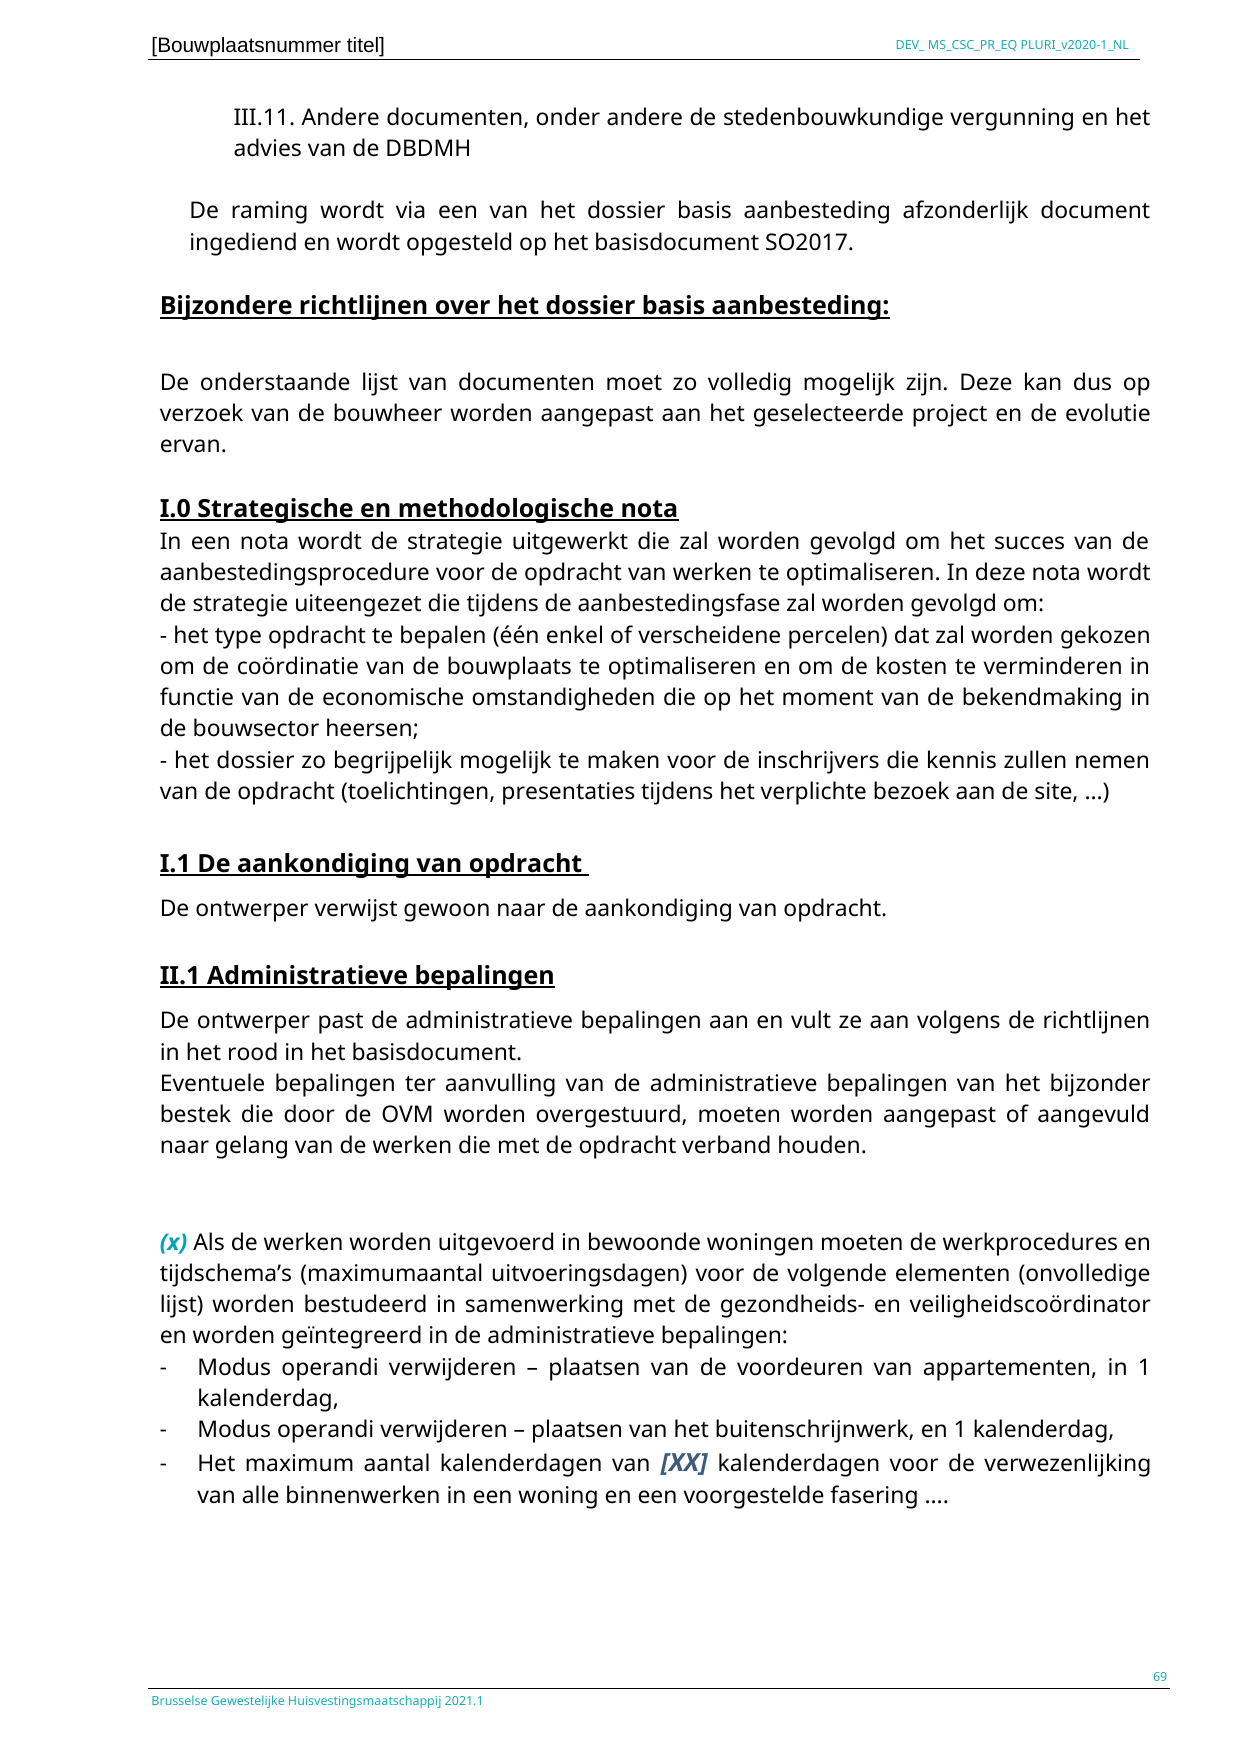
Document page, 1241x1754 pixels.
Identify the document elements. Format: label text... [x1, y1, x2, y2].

text (x) Als de werken worden uitgevoerd in bewoonde woningen moeten de werkprocedures en tijdschema’s (maximumaantal uitvoeringsdagen) voor de volgende elementen (onvolledige lijst) worden bestudeerd in samenwerking met de gezondheids- en veiligheidscoördinator en worden geïntegreerd in de administratieve bepalingen: [159, 1226, 1152, 1351]
list Modus operandi verwijderen – plaatsen van het buitenschrijnwerk, en 1 kalenderdag, [159, 1413, 1152, 1444]
text Bijzondere richtlijnen over het dossier basis aanbesteding: [159, 288, 1152, 322]
text III.11. Andere documenten, onder andere de stedenbouwkundige vergunning en het advies van de DBDMH [233, 100, 1152, 163]
text De ontwerper verwijst gewoon naar de aankondiging van opdracht. [159, 892, 1152, 923]
text De raming wordt via een van het dossier basis aanbesteding afzonderlijk document ingediend en wordt opgesteld op het basisdocument SO2017. [189, 194, 1152, 257]
text - het dossier zo begrijpelijk mogelijk te maken voor de inschrijvers die kennis zullen nemen van de opdracht (toelichtingen, presentaties tijdens het verplichte bezoek aan de site, …) [159, 743, 1152, 806]
list Het maximum aantal kalenderdagen van [XX] kalenderdagen voor de verwezenlijking van alle binnenwerken in een woning en een voorgestelde fasering …. [159, 1444, 1152, 1510]
text De ontwerper past de administratieve bepalingen aan en vult ze aan volgens de richtlijnen in het rood in het basisdocument. [159, 1004, 1152, 1067]
text I.1 De aankondiging van opdracht [159, 846, 1152, 880]
text II.1 Administratieve bepalingen [159, 958, 1152, 992]
text - het type opdracht te bepalen (één enkel of verscheidene percelen) dat zal worden gekozen om de coördinatie van de bouwplaats te optimaliseren en om de kosten te verminderen in functie van de economische omstandigheden die op het moment van de bekendmaking in de bouwsector heersen; [159, 618, 1152, 743]
text Eventuele bepalingen ter aanvulling van de administratieve bepalingen van het bijzonder bestek die door de OVM worden overgestuurd, moeten worden aangepast of aangevuld naar gelang van de werken die met de opdracht verband houden. [159, 1067, 1152, 1160]
list Modus operandi verwijderen – plaatsen van de voordeuren van appartementen, in 1 kalenderdag, [159, 1351, 1152, 1413]
text De onderstaande lijst van documenten moet zo volledig mogelijk zijn. Deze kan dus op verzoek van de bouwheer worden aangepast aan het geselecteerde project en de evolutie ervan. [159, 366, 1152, 459]
text In een nota wordt de strategie uitgewerkt die zal worden gevolgd om het succes van de aanbestedingsprocedure voor de opdracht van werken te optimaliseren. In deze nota wordt de strategie uiteengezet die tijdens de aanbestedingsfase zal worden gevolgd om: [159, 525, 1152, 618]
text I.0 Strategische en methodologische nota [159, 491, 1152, 525]
